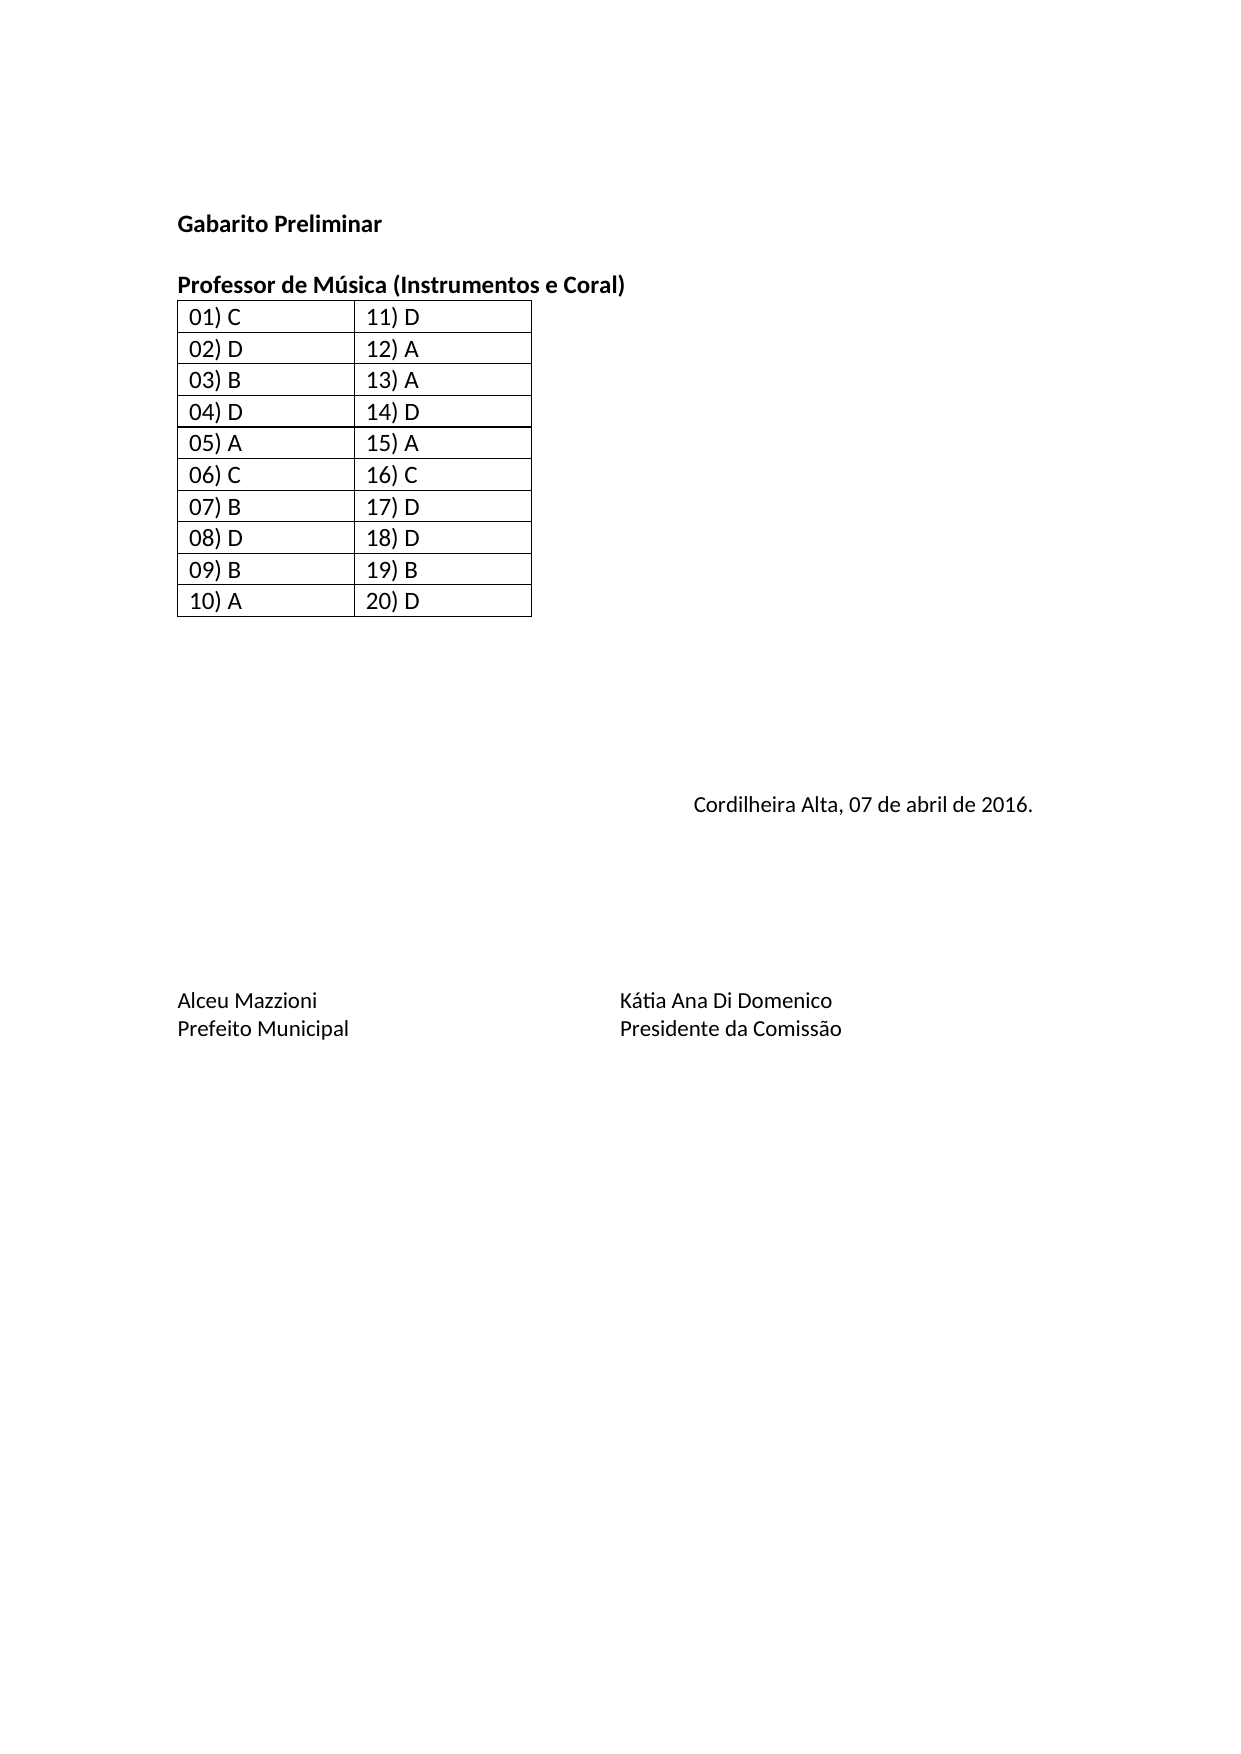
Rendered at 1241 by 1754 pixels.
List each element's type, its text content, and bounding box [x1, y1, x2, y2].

text Prefeito Municipal Presidente da Comissão [177, 1014, 1063, 1042]
text Cordilheira Alta, 07 de abril de 2016. [177, 790, 1063, 818]
table_cell 12) A [355, 333, 531, 363]
table_cell 19) B [355, 554, 531, 584]
table_cell 02) D [178, 333, 354, 363]
table_cell 03) B [178, 364, 354, 395]
table_cell 20) D [355, 585, 531, 616]
table_cell 04) D [178, 396, 354, 426]
table_header 01) C [178, 301, 354, 332]
table_cell 07) B [178, 491, 354, 521]
table_cell 18) D [355, 522, 531, 553]
table_cell 15) A [355, 428, 531, 458]
table_cell 13) A [355, 364, 531, 395]
table_header 11) D [355, 301, 531, 332]
table_cell 14) D [355, 396, 531, 426]
text Gabarito Preliminar [177, 209, 1063, 239]
table_cell 09) B [178, 554, 354, 584]
text Alceu Mazzioni Kátia Ana Di Domenico [177, 986, 1063, 1014]
table_cell 17) D [355, 491, 531, 521]
table_cell 10) A [178, 585, 354, 616]
table_cell 06) C [178, 459, 354, 489]
text Professor de Música (Instrumentos e Coral) [177, 270, 1063, 300]
table_cell 16) C [355, 459, 531, 489]
table_cell 05) A [178, 428, 354, 458]
table_cell 08) D [178, 522, 354, 553]
